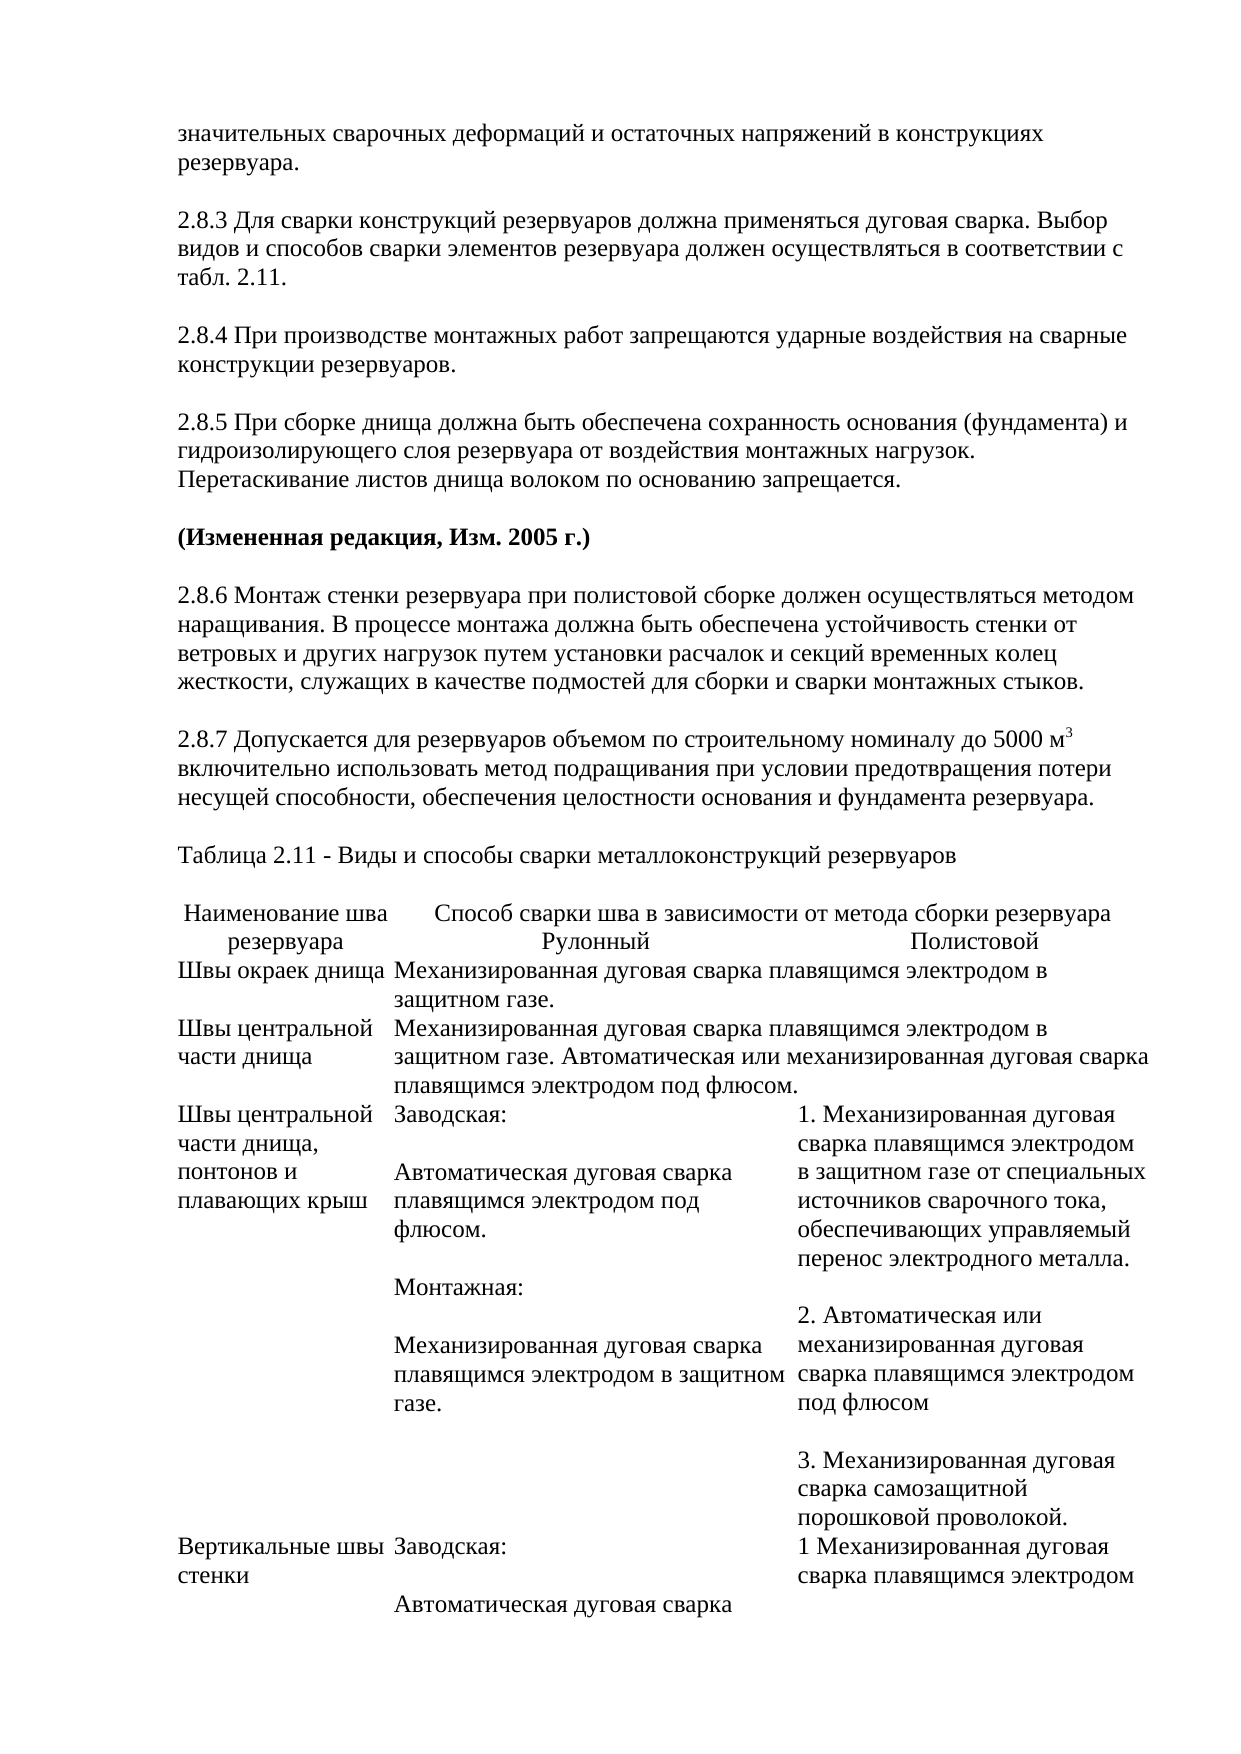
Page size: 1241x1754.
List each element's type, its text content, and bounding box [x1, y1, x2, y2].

table_cell Швы окраек днища [177, 955, 394, 1013]
table_cell Заводская: Автоматическая дуговая сварка плавящимся электродом под флюсом. Монтажная: Механизированная дуговая сварка плавящимся электродом в защитном газе. [394, 1099, 797, 1531]
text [177, 118, 1152, 176]
text 2.8.4 При производстве монтажных работ запрещаются ударные воздействия на сварные конструкции резервуаров. [177, 320, 1152, 378]
table_cell Механизированная дуговая сварка плавящимся электродом в защитном газе. [394, 955, 1152, 1013]
table_cell Рулонный [394, 926, 797, 955]
text Таблица 2.11 - Виды и способы сварки металлоконструкций резервуаров [177, 840, 1152, 868]
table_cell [394, 1531, 797, 1618]
table_header Способ сварки шва в зависимости от метода сборки резервуара [394, 898, 1152, 926]
text 2.8.3 Для сварки конструкций резервуаров должна применяться дуговая сварка. Выбор видов и способов сварки элементов резервуара должен осуществляться в соответствии с табл. 2.11. [177, 205, 1152, 291]
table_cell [177, 1531, 394, 1618]
text 2.8.6 Монтаж стенки резервуара при полистовой сборке должен осуществляться методом наращивания. В процессе монтажа должна быть обеспечена устойчивость стенки от ветровых и других нагрузок путем установки расчалок и секций временных колец жесткости, служащих в качестве подмостей для сборки и сварки монтажных стыков. [177, 580, 1152, 695]
table_header Наименование шва резервуара [177, 898, 394, 955]
table_cell Полистовой [798, 926, 1152, 955]
text 2.8.7 Допускается для резервуаров объемом по строительному номиналу до 5000 м3 включительно использовать метод подращивания при условии предотвращения потери несущей способности, обеспечения целостности основания и фундамента резервуара. [177, 724, 1152, 811]
table_cell 1. Механизированная дуговая сварка плавящимся электродом в защитном газе от специальных источников сварочного тока, обеспечивающих управляемый перенос электродного металла. 2. Автоматическая или механизированная дуговая сварка плавящимся электродом под флюсом 3. Механизированная дуговая сварка самозащитной порошковой проволокой. [798, 1099, 1152, 1531]
table_cell Механизированная дуговая сварка плавящимся электродом в защитном газе. Автоматическая или механизированная дуговая сварка плавящимся электродом под флюсом. [394, 1013, 1152, 1099]
text 2.8.5 При сборке днища должна быть обеспечена сохранность основания (фундамента) и гидроизолирующего слоя резервуара от воздействия монтажных нагрузок. Перетаскивание листов днища волоком по основанию запрещается. [177, 407, 1152, 493]
table_cell Швы центральной части днища, понтонов и плавающих крыш [177, 1099, 394, 1531]
text (Измененная редакция, Изм. 2005 г.) [177, 522, 1152, 551]
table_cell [798, 1531, 1152, 1618]
table_cell Швы центральной части днища [177, 1013, 394, 1099]
